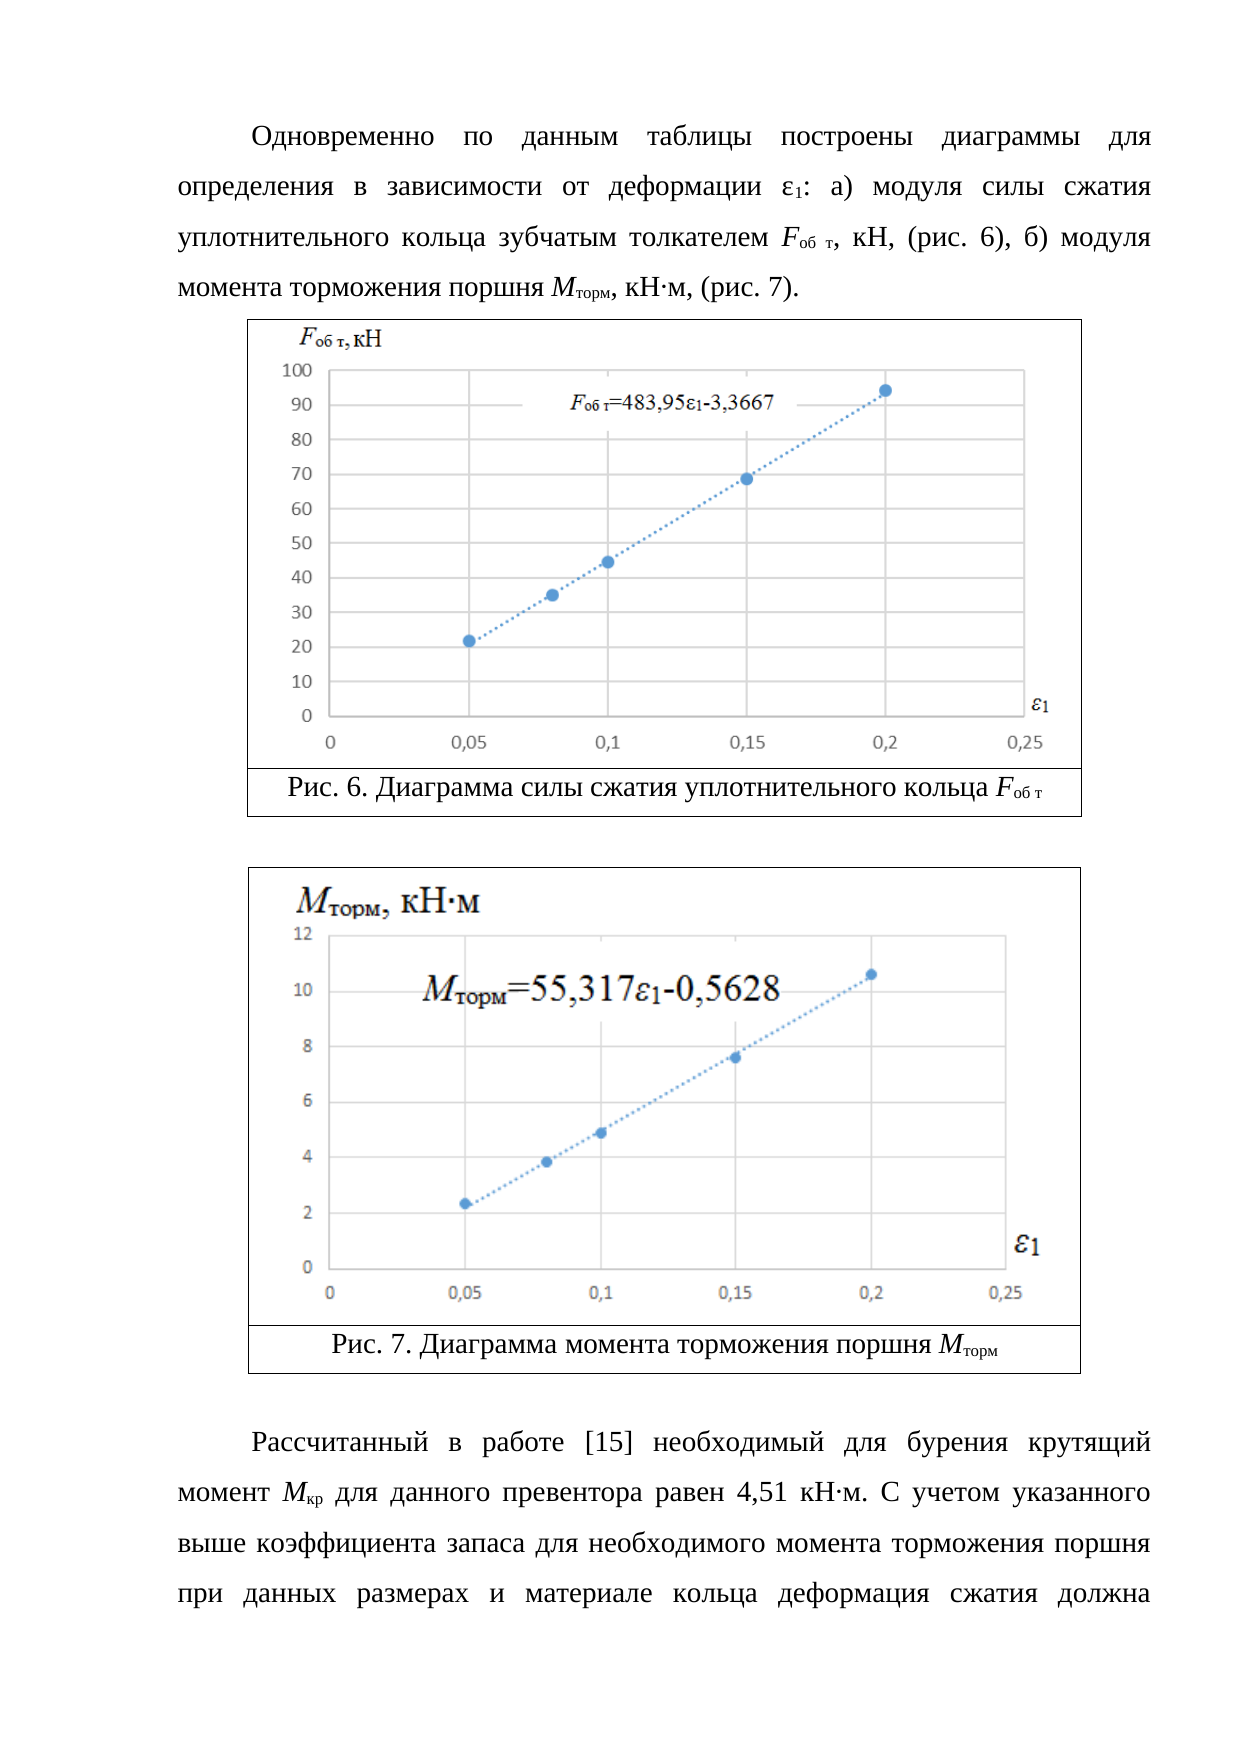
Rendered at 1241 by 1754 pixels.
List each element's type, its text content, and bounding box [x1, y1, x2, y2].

picture [277, 320, 1052, 755]
text Одновременно по данным таблицы построены диаграммы для определения в зависимости от деформации ε1: а) модуля силы сжатия уплотнительного кольца зубчатым толкателем Fоб т, кН, (рис. 6), б) модуля момента торможения поршня Mторм, кН∙м, (рис. 7). [177, 118, 1152, 303]
table_cell Рис. 6. Диаграмма силы сжатия уплотнительного кольца Fоб т [248, 769, 1081, 816]
table_cell Рис. 7. Диаграмма момента торможения поршня Mторм [249, 1326, 1080, 1373]
picture [287, 868, 1042, 1312]
table_header [249, 868, 1080, 1325]
table_header [248, 320, 1081, 768]
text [177, 1424, 1152, 1609]
